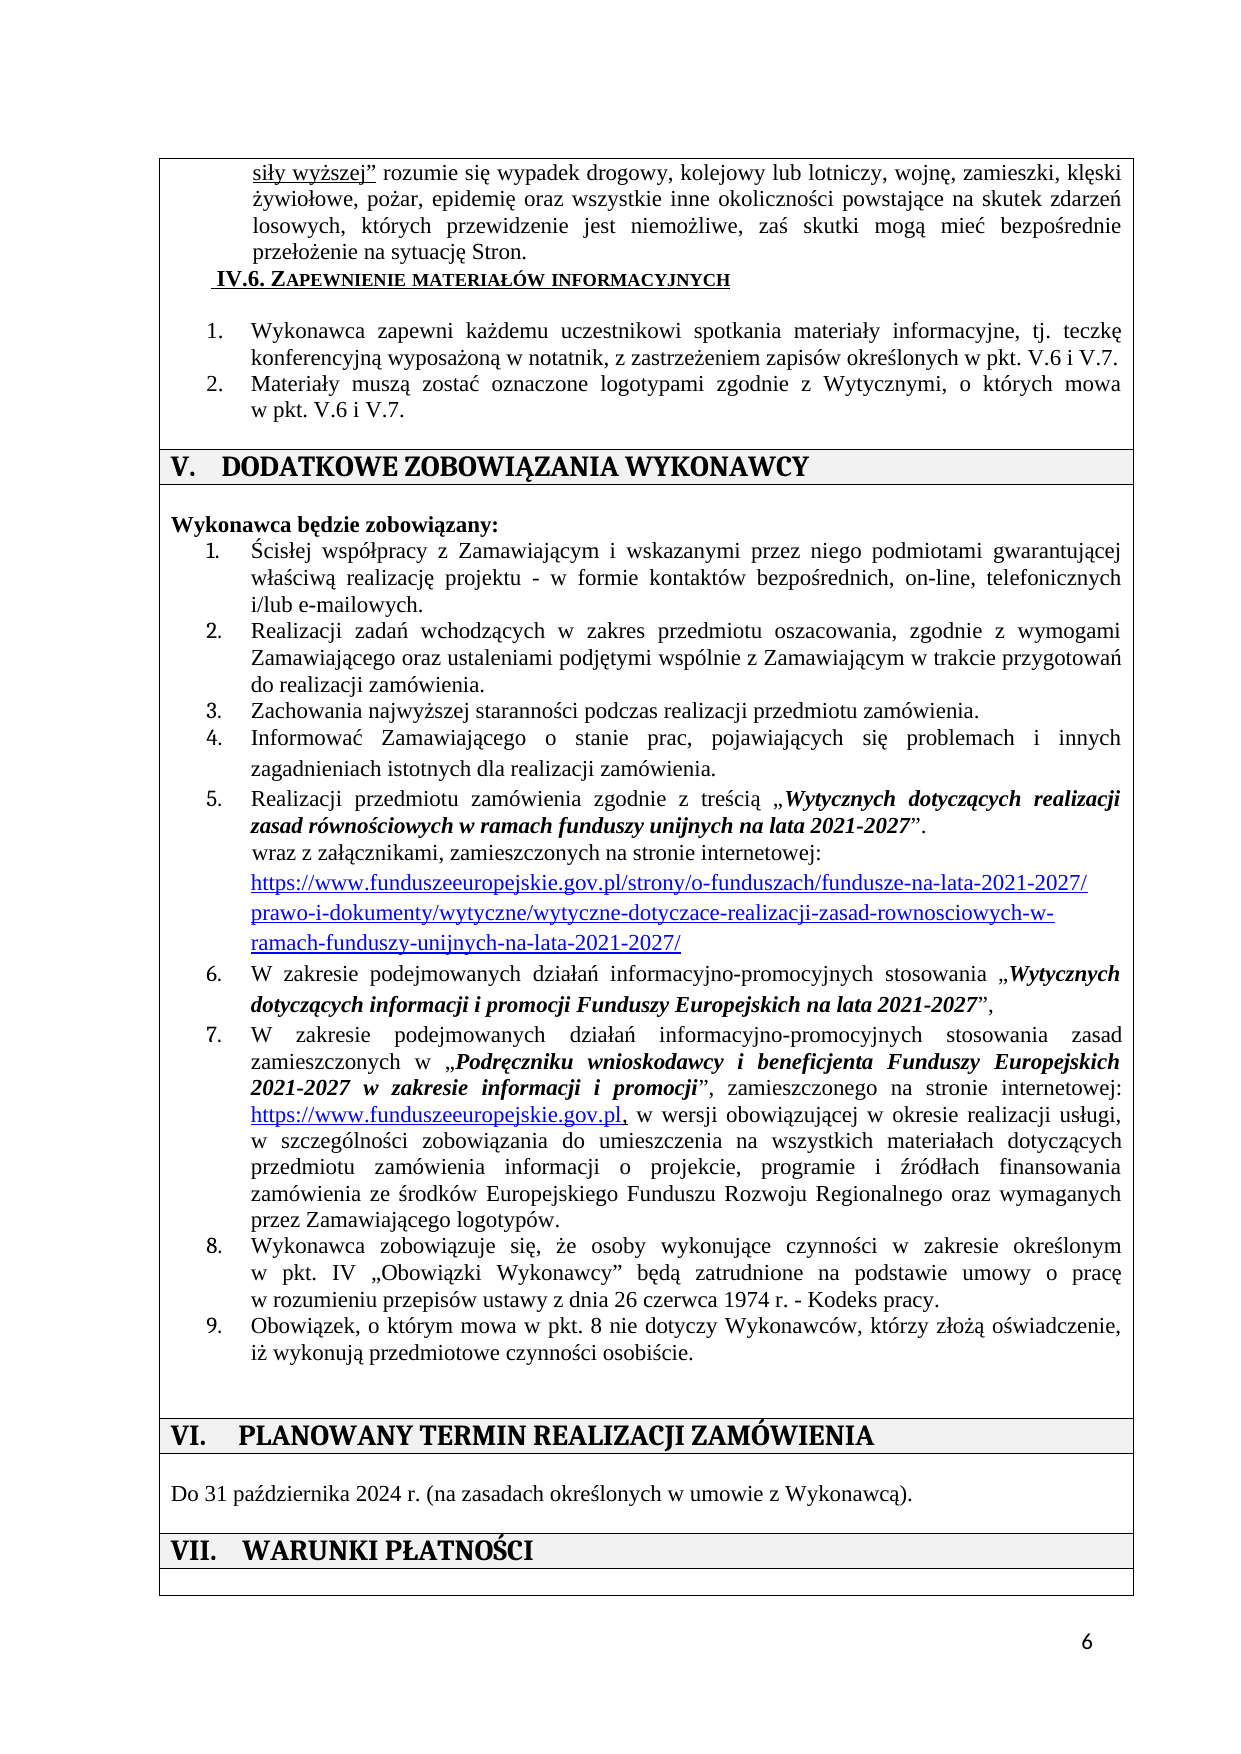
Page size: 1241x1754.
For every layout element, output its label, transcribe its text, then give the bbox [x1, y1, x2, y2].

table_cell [160, 1569, 1133, 1595]
table_cell VII. WARUNKI PŁATNOŚCI [160, 1534, 1133, 1568]
table_cell VI. PLANOWANY TERMIN REALIZACJI ZAMÓWIENIA [160, 1419, 1133, 1453]
table_cell Wykonawca będzie zobowiązany: Ścisłej współpracy z Zamawiającym i wskazanymi przez niego podmiotami gwarantującej właściwą realizację projektu - w formie kontaktów bezpośrednich, on-line, telefonicznych i/lub e-mailowych. Realizacji zadań wchodzących w zakres przedmiotu oszacowania, zgodnie z wymogami Zamawiającego oraz ustaleniami podjętymi wspólnie z Zamawiającym w trakcie przygotowań do realizacji zamówienia. Zachowania najwyższej staranności podczas realizacji przedmiotu zamówienia. Informować Zamawiającego o stanie prac, pojawiających się problemach i innych zagadnieniach istotnych dla realizacji zamówienia. Realizacji przedmiotu zamówienia zgodnie z treścią „Wytycznych dotyczących realizacji zasad równościowych w ramach funduszy unijnych na lata 2021-2027”. wraz z załącznikami, zamieszczonych na stronie internetowej: https://www.funduszeeuropejskie.gov.pl/strony/o-funduszach/fundusze-na-lata-2021-2027/prawo-i-dokumenty/wytyczne/wytyczne-dotyczace-realizacji-zasad-rownosciowych-w-ramach-funduszy-unijnych-na-lata-2021-2027/ W zakresie podejmowanych działań informacyjno-promocyjnych stosowania „Wytycznych dotyczących informacji i promocji Funduszy Europejskich na lata 2021-2027”, W zakresie podejmowanych działań informacyjno-promocyjnych stosowania zasad zamieszczonych w „Podręczniku wnioskodawcy i beneficjenta Funduszy Europejskich 2021-2027 w zakresie informacji i promocji”, zamieszczonego na stronie internetowej: https://www.funduszeeuropejskie.gov.pl, w wersji obowiązującej w okresie realizacji usługi, w szczególności zobowiązania do umieszczenia na wszystkich materiałach dotyczących przedmiotu zamówienia informacji o projekcie, programie i źródłach finansowania zamówienia ze środków Europejskiego Funduszu Rozwoju Regionalnego oraz wymaganych przez Zamawiającego logotypów. Wykonawca zobowiązuje się, że osoby wykonujące czynności w zakresie określonym w pkt. IV „Obowiązki Wykonawcy” będą zatrudnione na podstawie umowy o pracę w rozumieniu przepisów ustawy z dnia 26 czerwca 1974 r. - Kodeks pracy. Obowiązek, o którym mowa w pkt. 8 nie dotyczy Wykonawców, którzy złożą oświadczenie, iż wykonują przedmiotowe czynności osobiście. [160, 485, 1133, 1418]
table_cell V. DODATKOWE ZOBOWIĄZANIA WYKONAWCY [160, 450, 1133, 484]
table_cell Do 31 października 2024 r. (na zasadach określonych w umowie z Wykonawcą). [160, 1454, 1133, 1533]
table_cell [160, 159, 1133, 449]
